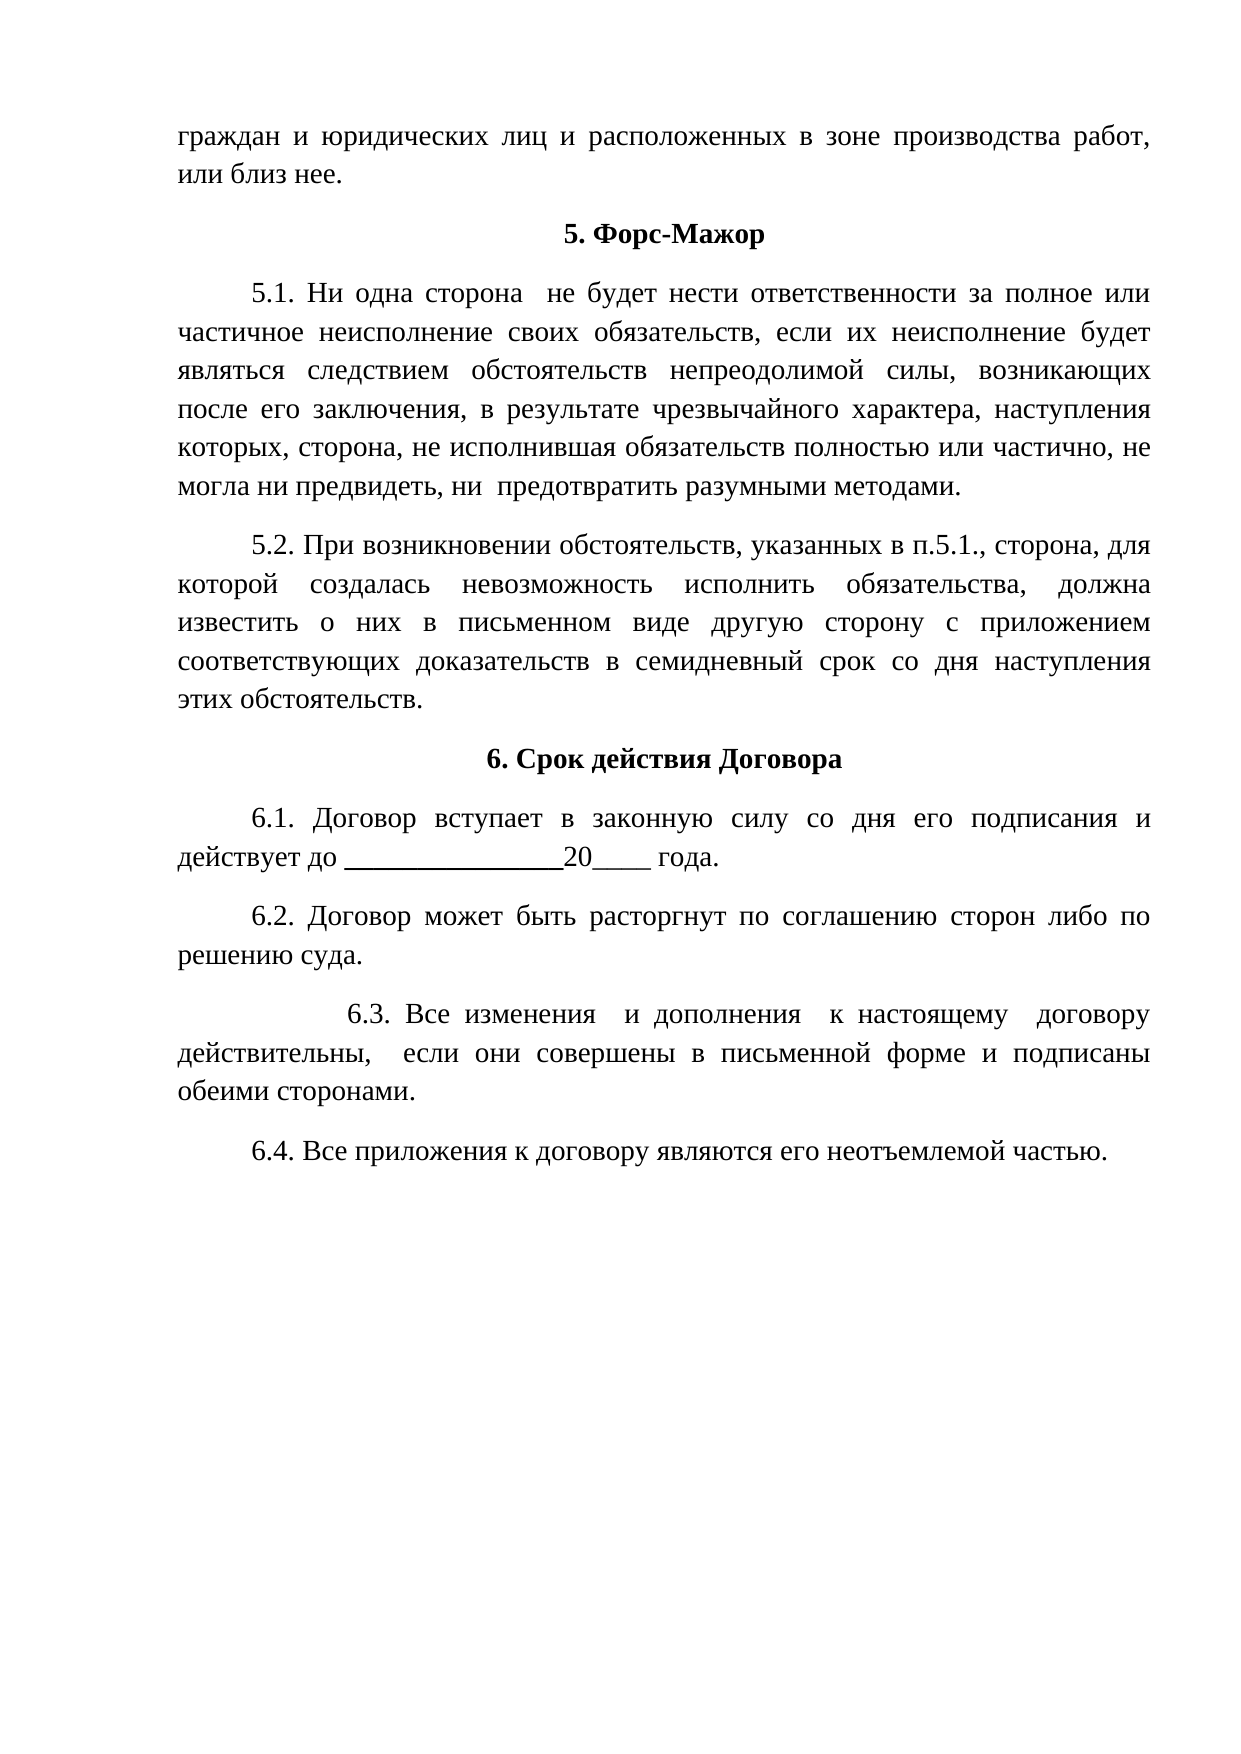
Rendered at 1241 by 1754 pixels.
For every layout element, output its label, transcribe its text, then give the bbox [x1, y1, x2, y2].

text 6.4. Все приложения к договору являются его неотъемлемой частью. [177, 1133, 1152, 1166]
text 5. Форс-Мажор [177, 216, 1152, 249]
text 6.2. Договор может быть расторгнут по соглашению сторон либо по решению суда. [177, 898, 1152, 970]
text 6.1. Договор вступает в законную силу со дня его подписания и действует до _______________20____ года. [177, 800, 1152, 872]
text 6.3. Все изменения и дополнения к настоящему договору действительны, если они совершены в письменной форме и подписаны обеими сторонами. [177, 996, 1152, 1107]
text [177, 118, 1152, 190]
text 6. Срок действия Договора [177, 741, 1152, 774]
text 5.2. При возникновении обстоятельств, указанных в п.5.1., сторона, для которой создалась невозможность исполнить обязательства, должна известить о них в письменном виде другую сторону с приложением соответствующих доказательств в семидневный срок со дня наступления этих обстоятельств. [177, 527, 1152, 715]
text 5.1. Ни одна сторона не будет нести ответственности за полное или частичное неисполнение своих обязательств, если их неисполнение будет являться следствием обстоятельств непреодолимой силы, возникающих после его заключения, в результате чрезвычайного характера, наступления которых, сторона, не исполнившая обязательств полностью или частично, не могла ни предвидеть, ни предотвратить разумными методами. [177, 275, 1152, 502]
